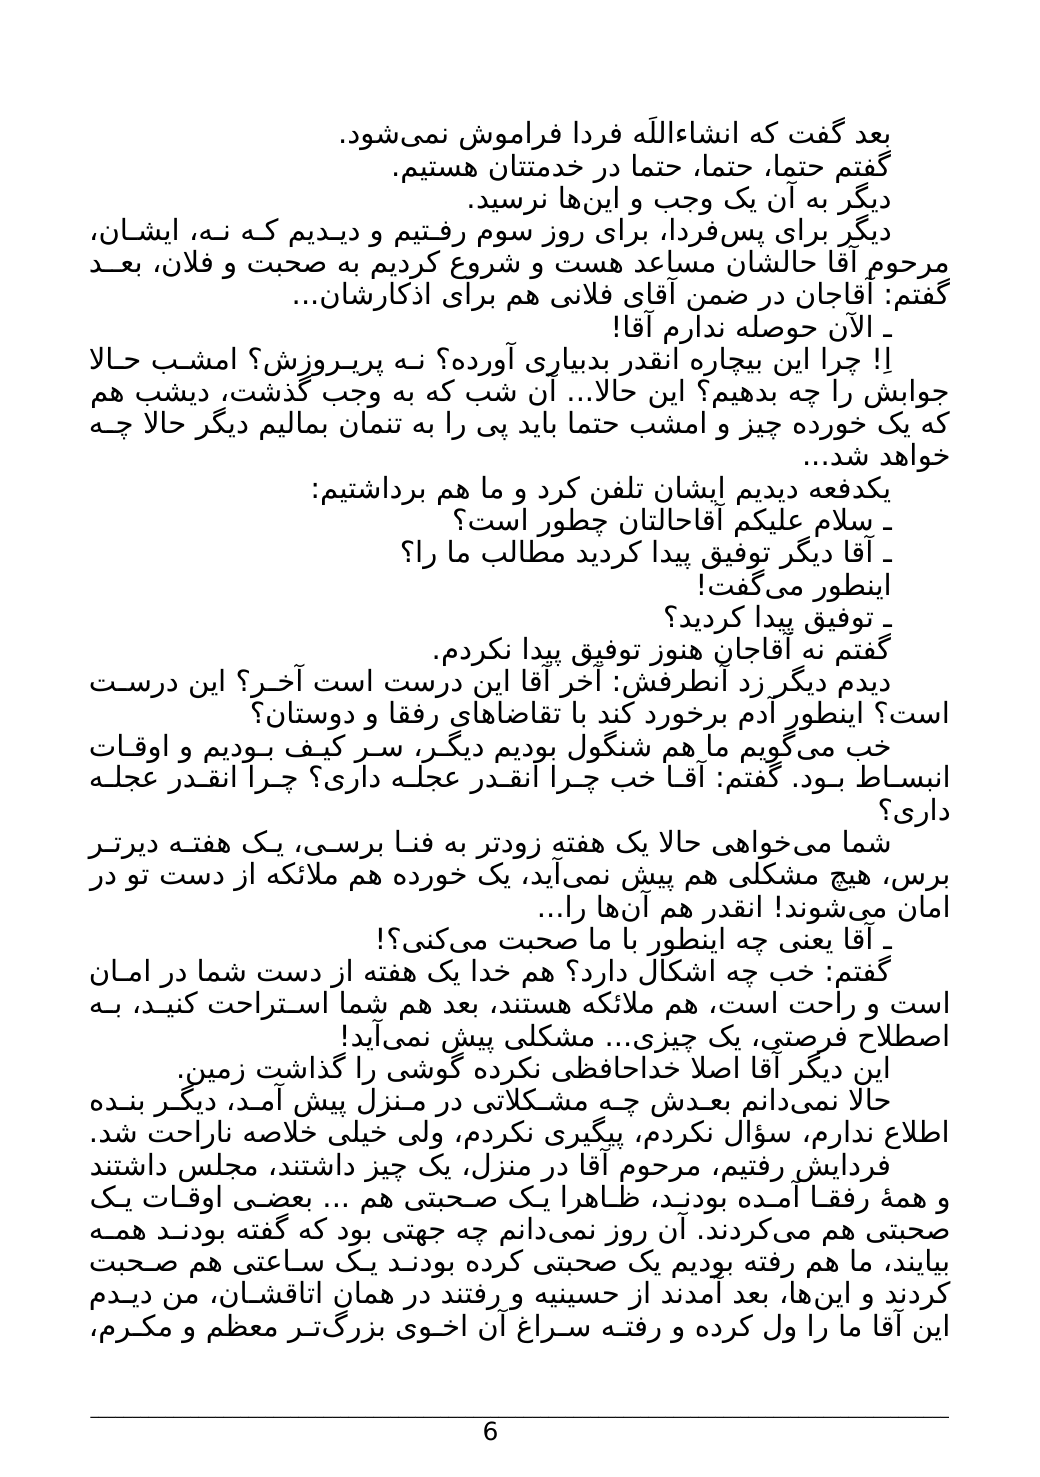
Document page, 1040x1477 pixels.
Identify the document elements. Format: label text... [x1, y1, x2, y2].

text ـ الآن حوصله ندارم آقا! [89, 311, 951, 344]
text این دیگر آقا اصلا خداحافظی نکرده گوشی را گذاشت زمین. [89, 1053, 951, 1085]
text شما می‌خواهی حالا یک هفته زودتر به فنا برسی، یک هفته دیرتر برس، هیچ مشکلی هم پیش نمی‌آید، یک خورده هم ملائکه از دست تو در امان می‌شوند! انقدر هم آن‌ها را... [89, 827, 951, 924]
text اِ! چرا این بیچاره انقدر بدبیاری آورده؟ نه پریروزش؟ امشب حالا جوابش را چه بدهیم؟ این حالا... آن شب که به وجب گذشت، دیشب هم که یک خورده چیز و امشب حتما باید پی را به تنمان بمالیم دیگر حالا چه خواهد شد... [89, 344, 951, 473]
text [89, 1149, 951, 1343]
text ـ آقا یعنی چه اینطور با ما صحبت می‌کنی؟! [89, 924, 951, 956]
text ـ توفیق پیدا کردید؟ [89, 601, 951, 634]
text دیگر برای پس‌فردا، برای روز سوم رفتیم و دیدیم که نه، ایشان، مرحوم آقا حالشان مساعد هست و شروع کردیم به صحبت و فلان، بعد گفتم: آقاجان در ضمن آقای فلانی هم برای اذکارشان... [89, 215, 951, 311]
text دیدم دیگر زد آنطرفش: آخر آقا این درست است آخر؟ این درست است؟ اینطور آدم برخورد کند با تقاضاهای رفقا و دوستان؟ [89, 666, 951, 730]
text ـ سلام علیکم آقاحالتان چطور است؟ [89, 505, 951, 537]
text بعد گفت که انشاءاللَه فردا فراموش نمی‌شود. [89, 118, 951, 150]
text یکدفعه دیدیم ایشان تلفن کرد و ما هم برداشتیم: [89, 473, 951, 505]
text خب می‌گویم ما هم شنگول بودیم دیگر، سر کیف بودیم و اوقات انبساط بود. گفتم: آقا خب چرا انقدر عجله داری؟ چرا انقدر عجله داری؟ [89, 730, 951, 827]
text گفتم حتما، حتما، حتما در خدمتتان هستیم. [89, 150, 951, 182]
text گفتم نه آقاجان هنوز توفیق پیدا نکردم. [89, 634, 951, 666]
text اینطور می‌گفت! [89, 569, 951, 601]
text ـ آقا دیگر توفیق پیدا کردید مطالب ما را؟ [89, 537, 951, 569]
text گفتم: خب چه اشکال دارد؟ هم خدا یک هفته از دست شما در امان است و راحت است، هم ملائکه هستند، بعد هم شما استراحت کنید، به اصطلاح فرصتی، یک چیزی... مشکلی پیش نمی‌آید! [89, 956, 951, 1053]
text حالا نمی‌دانم بعدش چه مشکلاتی در منزل پیش آمد، دیگر بنده اطلاع ندارم، سؤال نکردم، پیگیری نکردم، ولی خیلی خلاصه ناراحت شد. [89, 1085, 951, 1149]
text دیگر به آن یک وجب و این‌ها نرسید. [89, 182, 951, 215]
